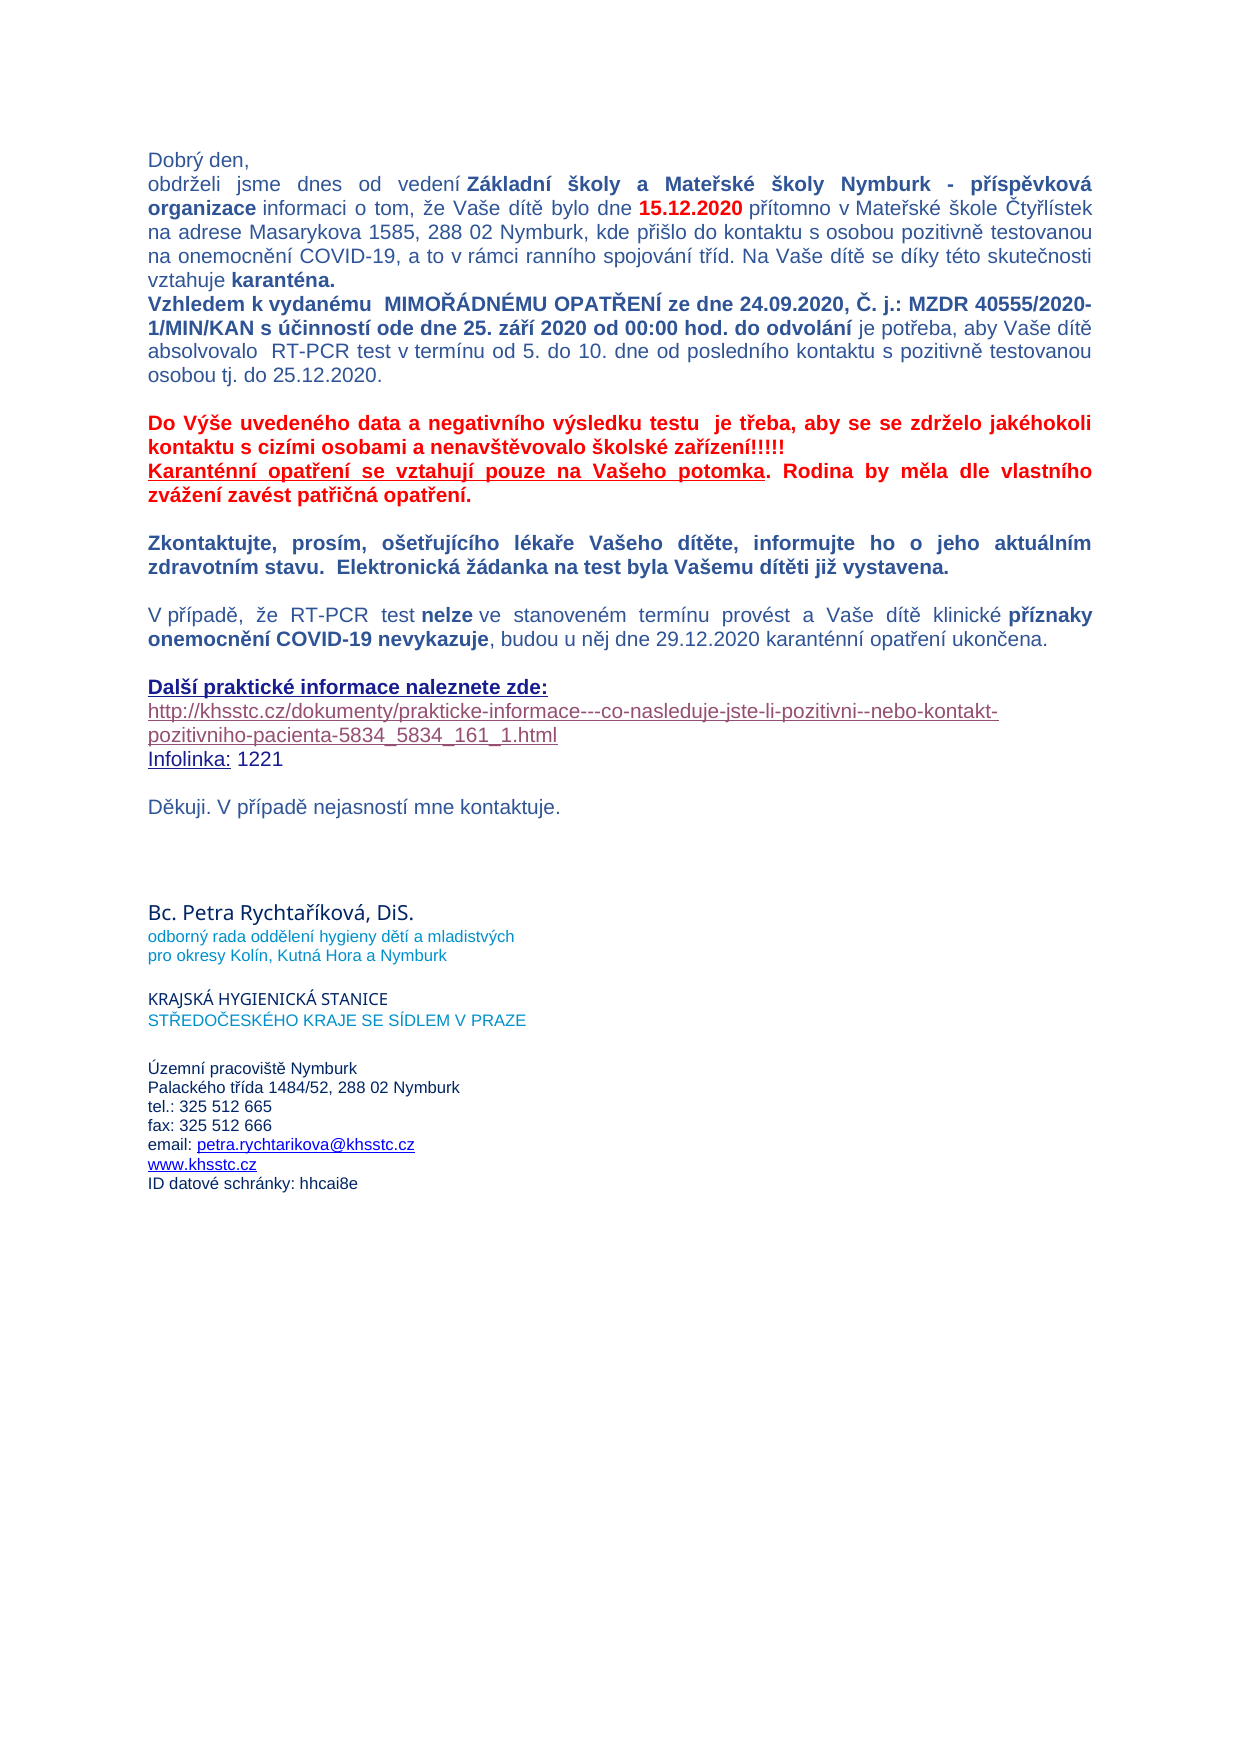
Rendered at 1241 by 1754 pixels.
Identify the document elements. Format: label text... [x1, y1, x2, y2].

text Bc. Petra Rychtaříková, DiS. [148, 898, 1093, 927]
text http://khsstc.cz/dokumenty/prakticke-informace---co-nasleduje-jste-li-pozitivni--nebo-kontakt-pozitivniho-pacienta-5834_5834_161_1.html [148, 699, 1093, 747]
text www.khsstc.cz [148, 1154, 1093, 1173]
text Další praktické informace naleznete zde: [148, 675, 1093, 699]
text Územní pracoviště Nymburk [148, 1058, 1093, 1078]
text email: petra.rychtarikova@khsstc.cz [148, 1135, 1093, 1154]
text KRAJSKÁ HYGIENICKÁ STANICE [148, 988, 1093, 1011]
text Dobrý den, [148, 148, 1093, 172]
text V případě, že RT-PCR test nelze ve stanoveném termínu provést a Vaše dítě klinické příznaky onemocnění COVID-19 nevykazuje, budou u něj dne 29.12.2020 karanténní opatření ukončena. [148, 603, 1093, 651]
text Vzhledem k vydanému MIMOŘÁDNÉMU OPATŘENÍ ze dne 24.09.2020, Č. j.: MZDR 40555/2020-1/MIN/KAN s účinností ode dne 25. září 2020 od 00:00 hod. do odvolání je potřeba, aby Vaše dítě absolvovalo RT-PCR test v termínu od 5. do 10. dne od posledního kontaktu s pozitivně testovanou osobou tj. do 25.12.2020. [148, 291, 1093, 387]
text Infolinka: 1221 [148, 747, 1093, 771]
text obdrželi jsme dnes od vedení Základní školy a Mateřské školy Nymburk - příspěvková organizace informaci o tom, že Vaše dítě bylo dne 15.12.2020 přítomno v Mateřské škole Čtyřlístek na adrese Masarykova 1585, 288 02 Nymburk, kde přišlo do kontaktu s osobou pozitivně testovanou na onemocnění COVID-19, a to v rámci ranního spojování tříd. Na Vaše dítě se díky této skutečnosti vztahuje karanténa. [148, 172, 1093, 291]
text Zkontaktujte, prosím, ošetřujícího lékaře Vašeho dítěte, informujte ho o jeho aktuálním zdravotním stavu. Elektronická žádanka na test byla Vašemu dítěti již vystavena. [148, 531, 1093, 579]
text Do Výše uvedeného data a negativního výsledku testu je třeba, aby se se zdrželo jakéhokoli kontaktu s cizími osobami a nenavštěvovalo školské zařízení!!!!! [148, 411, 1093, 459]
text Děkuji. V případě nejasností mne kontaktuje. [148, 794, 1093, 818]
text tel.: 325 512 665 [148, 1097, 1093, 1116]
text Karanténní opatření se vztahují pouze na Vašeho potomka. Rodina by měla dle vlastního zvážení zavést patřičná opatření. [148, 459, 1093, 507]
text Palackého třída 1484/52, 288 02 Nymburk [148, 1078, 1093, 1097]
text odborný rada oddělení hygieny dětí a mladistvých [148, 927, 1093, 946]
text fax: 325 512 666 [148, 1116, 1093, 1135]
text pro okresy Kolín, Kutná Hora a Nymburk [148, 946, 1093, 965]
text STŘEDOČESKÉHO KRAJE SE SÍDLEM V PRAZE [148, 1011, 1093, 1030]
text ID datové schránky: hhcai8e [148, 1173, 1093, 1193]
